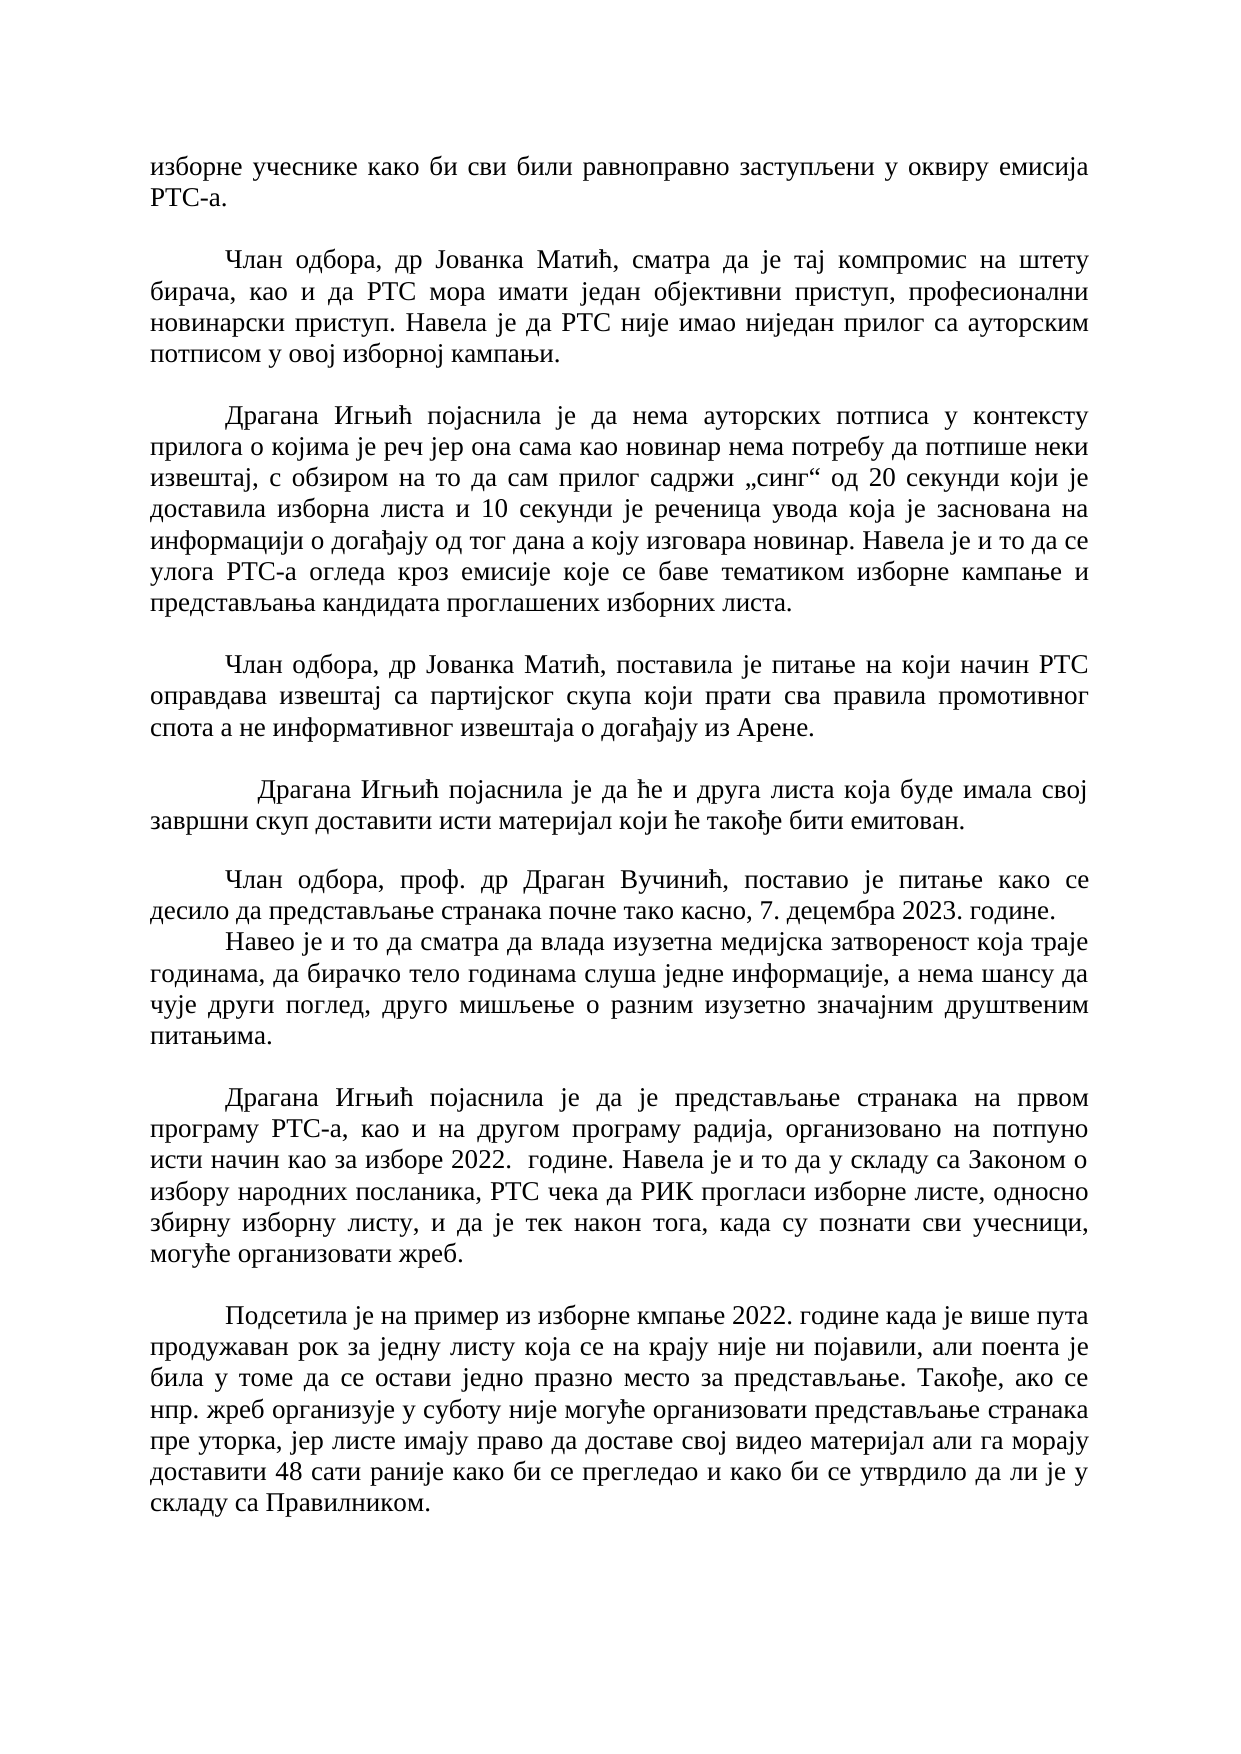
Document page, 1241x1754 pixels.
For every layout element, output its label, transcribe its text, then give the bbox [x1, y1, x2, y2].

text Драгана Игњић појаснила је да је представљање странака на првом програму РТС-а, као и на другом програму радија, организовано на потпуно исти начин као за изборе 2022. године. Навела је и то да у складу са Законом о избору народних посланика, РТС чека да РИК прогласи изборне листе, односно збирну изборну листу, и да је тек након тога, када су познати сви учесници, могуће организовати жреб. [150, 1081, 1090, 1268]
text Драгана Игњић појаснила је да ће и друга листа која буде имала свој завршни скуп доставити исти материјал који ће такође бити емитован. [150, 773, 1090, 835]
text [150, 150, 1090, 212]
text Члан одбора, проф. др Драган Вучинић, поставио је питање како се десило да представљање странака почне тако касно, 7. децембра 2023. године. [150, 863, 1090, 926]
text Навео је и то да сматра да влада изузетна медијска затвореност која траје годинама, да бирачко тело годинама слуша једне информације, а нема шансу да чује други поглед, друго мишљење о разним изузетно значајним друштвеним питањима. [150, 926, 1090, 1050]
text Драгана Игњић појаснила је да нема ауторских потписа у контексту прилога о којима је реч јер она сама као новинар нема потребу да потпише неки извештај, с обзиром на то да сам прилог садржи „синг“ од 20 секунди који је доставила изборна листа и 10 секунди је реченица увода која је заснована на информацији о догађају од тог дана а коју изговара новинар. Навела је и то да се улога РТС-а огледа кроз емисије које се баве тематиком изборне кампање и представљања кандидата проглашених изборних листа. [150, 399, 1090, 617]
text Члан одбора, др Јованка Матић, сматра да је тај компромис на штету бирача, као и да РТС мора имати један објективни приступ, професионални новинарски приступ. Навела је да РТС није имао ниједан прилог са ауторским потписом у овој изборној кампањи. [150, 243, 1090, 368]
text Подсетила је на пример из изборне кмпање 2022. године када је више пута продужаван рок за једну листу која се на крају није ни појавили, али поента је била у томе да се остави једно празно место за представљање. Такође, ако се нпр. жреб организује у суботу није могуће организовати представљање странака пре уторка, јер листе имају право да доставе свој видео материјал али га морају доставити 48 сати раније како би се прегледао и како би се утврдило да ли је у складу са Правилником. [150, 1299, 1090, 1517]
text Члан одбора, др Јованка Матић, поставила је питање на који начин РТС оправдава извештај са партијског скупа који прати сва правила промотивног спота а не информативног извештаја о догађају из Арене. [150, 648, 1090, 742]
